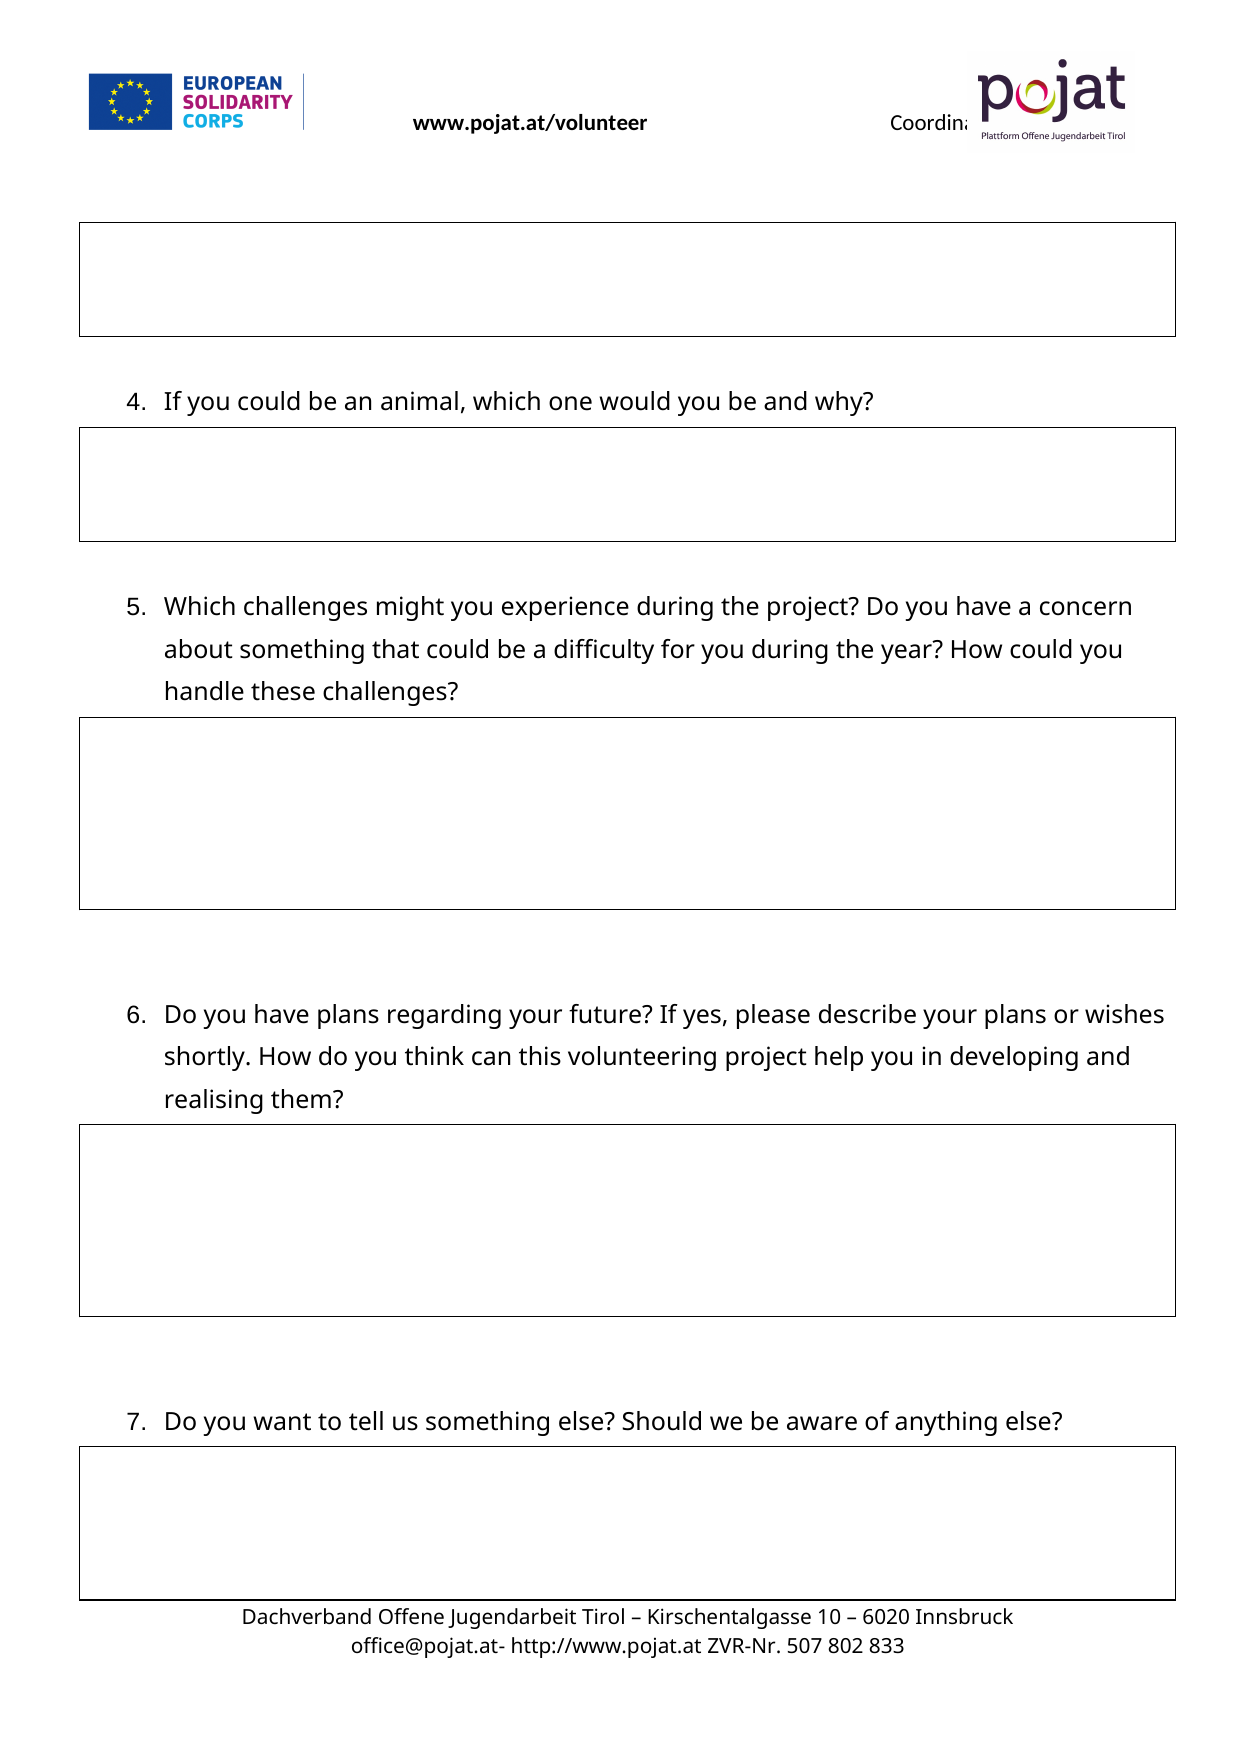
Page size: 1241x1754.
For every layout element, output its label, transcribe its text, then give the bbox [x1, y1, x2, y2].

list Do you want to tell us something else? Should we be aware of anything else? [126, 1403, 1167, 1437]
list Do you have plans regarding your future? If yes, please describe your plans or wishes shortly. How do you think can this volunteering project help you in developing and realising them? [126, 996, 1167, 1115]
list Which challenges might you experience during the project? Do you have a concern about something that could be a difficulty for you during the year? How could you handle these challenges? [126, 589, 1167, 708]
picture [966, 51, 1135, 152]
picture [88, 73, 304, 130]
list If you could be an animal, which one would you be and why? [126, 384, 1167, 418]
